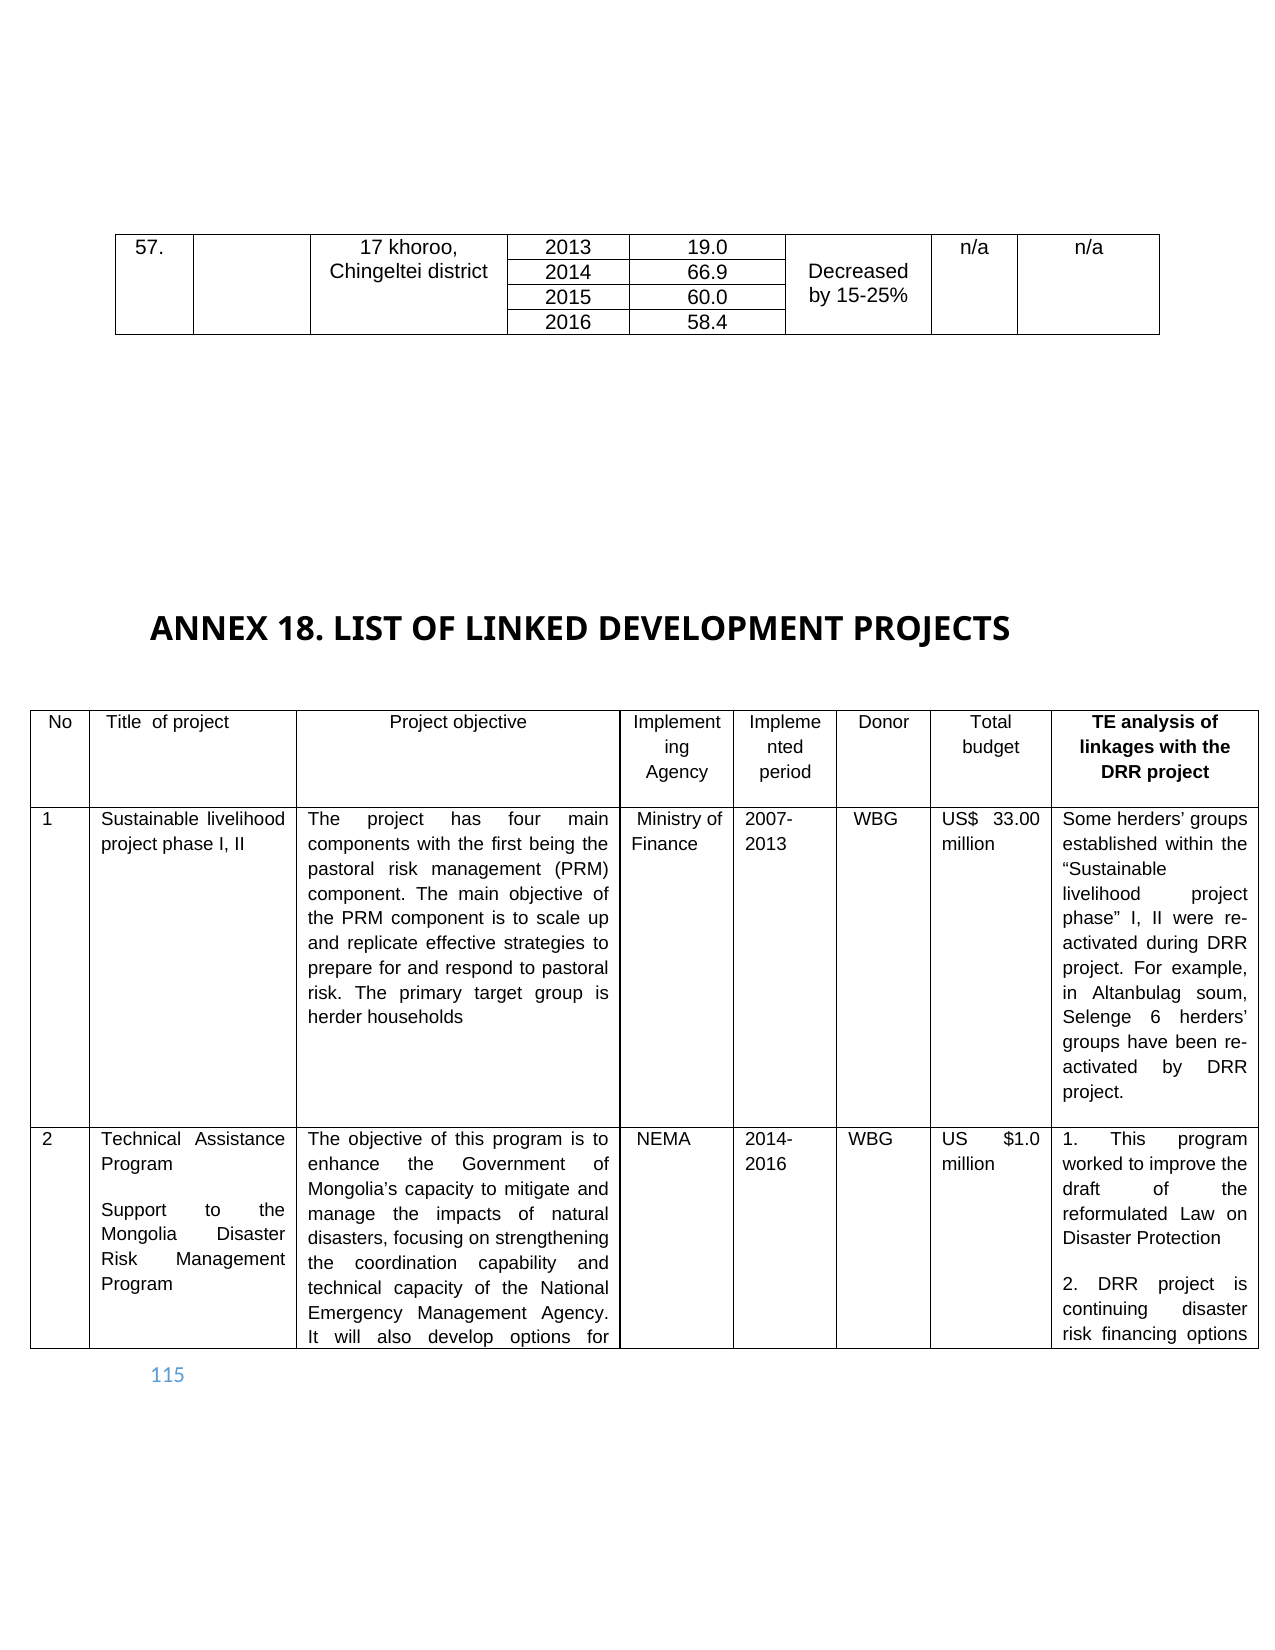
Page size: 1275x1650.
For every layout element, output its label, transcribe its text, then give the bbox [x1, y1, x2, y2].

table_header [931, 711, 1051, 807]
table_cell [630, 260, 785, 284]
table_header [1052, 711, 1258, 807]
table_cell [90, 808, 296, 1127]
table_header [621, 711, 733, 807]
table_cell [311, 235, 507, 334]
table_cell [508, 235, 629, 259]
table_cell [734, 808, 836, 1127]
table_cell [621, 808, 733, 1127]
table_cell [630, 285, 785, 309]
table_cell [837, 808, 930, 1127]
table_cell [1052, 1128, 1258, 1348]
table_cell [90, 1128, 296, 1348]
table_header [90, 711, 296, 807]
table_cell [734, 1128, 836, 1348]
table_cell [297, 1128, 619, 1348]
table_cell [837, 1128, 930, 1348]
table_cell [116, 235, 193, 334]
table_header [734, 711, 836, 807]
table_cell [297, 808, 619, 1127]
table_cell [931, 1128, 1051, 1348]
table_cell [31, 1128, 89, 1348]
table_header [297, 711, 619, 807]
subtitle ANNEX 18. LIST OF LINKED DEVELOPMENT PROJECTS [150, 605, 1125, 650]
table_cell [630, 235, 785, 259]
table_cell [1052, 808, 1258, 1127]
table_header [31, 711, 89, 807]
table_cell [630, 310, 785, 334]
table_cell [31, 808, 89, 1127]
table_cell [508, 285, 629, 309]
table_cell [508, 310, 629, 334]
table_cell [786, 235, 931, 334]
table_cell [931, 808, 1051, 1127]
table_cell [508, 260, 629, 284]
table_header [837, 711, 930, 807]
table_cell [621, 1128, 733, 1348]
